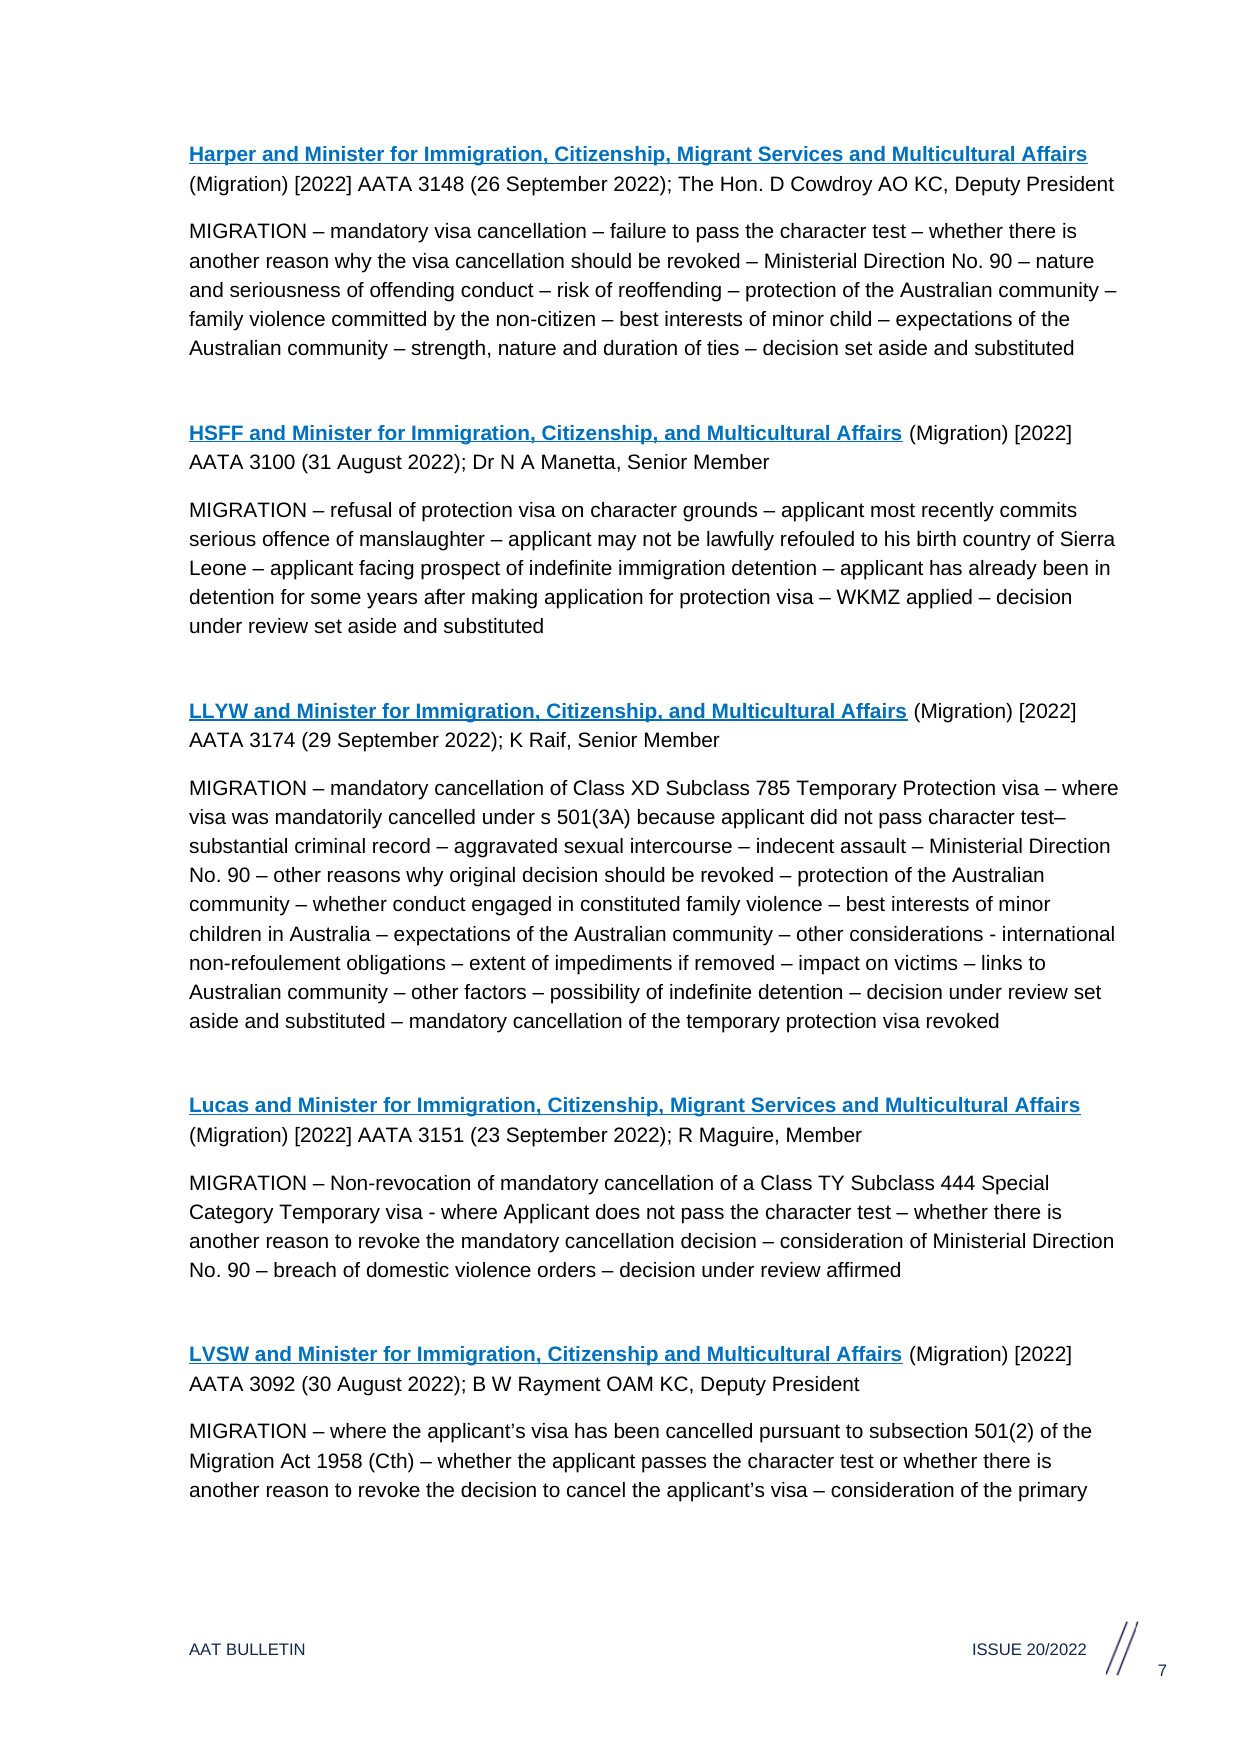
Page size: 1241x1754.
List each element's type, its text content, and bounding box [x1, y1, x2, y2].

text Harper and Minister for Immigration, Citizenship, Migrant Services and Multicultural Affairs (Migration) [2022] AATA 3148 (26 September 2022); The Hon. D Cowdroy AO KC, Deputy President [189, 137, 1122, 195]
text Lucas and Minister for Immigration, Citizenship, Migrant Services and Multicultural Affairs (Migration) [2022] AATA 3151 (23 September 2022); R Maguire, Member [189, 1088, 1122, 1146]
text MIGRATION – mandatory visa cancellation – failure to pass the character test – whether there is another reason why the visa cancellation should be revoked – Ministerial Direction No. 90 – nature and seriousness of offending conduct – risk of reoffending – protection of the Australian community – family violence committed by the non-citizen – best interests of minor child – expectations of the Australian community – strength, nature and duration of ties – decision set aside and substituted [189, 214, 1122, 360]
text MIGRATION – Non-revocation of mandatory cancellation of a Class TY Subclass 444 Special Category Temporary visa - where Applicant does not pass the character test – whether there is another reason to revoke the mandatory cancellation decision – consideration of Ministerial Direction No. 90 – breach of domestic violence orders – decision under review affirmed [189, 1165, 1122, 1282]
text HSFF and Minister for Immigration, Citizenship, and Multicultural Affairs (Migration) [2022] AATA 3100 (31 August 2022); Dr N A Manetta, Senior Member [189, 415, 1122, 473]
picture [1105, 1621, 1139, 1676]
text MIGRATION – refusal of protection visa on character grounds – applicant most recently commits serious offence of manslaughter – applicant may not be lawfully refouled to his birth country of Sierra Leone – applicant facing prospect of indefinite immigration detention – applicant has already been in detention for some years after making application for protection visa – WKMZ applied – decision under review set aside and substituted [189, 492, 1122, 638]
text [189, 1414, 1122, 1502]
text LLYW and Minister for Immigration, Citizenship, and Multicultural Affairs (Migration) [2022] AATA 3174 (29 September 2022); K Raif, Senior Member [189, 693, 1122, 752]
text LVSW and Minister for Immigration, Citizenship and Multicultural Affairs (Migration) [2022] AATA 3092 (30 August 2022); B W Rayment OAM KC, Deputy President [189, 1337, 1122, 1395]
text MIGRATION – mandatory cancellation of Class XD Subclass 785 Temporary Protection visa – where visa was mandatorily cancelled under s 501(3A) because applicant did not pass character test– substantial criminal record – aggravated sexual intercourse – indecent assault – Ministerial Direction No. 90 – other reasons why original decision should be revoked – protection of the Australian community – whether conduct engaged in constituted family violence – best interests of minor children in Australia – expectations of the Australian community – other considerations - international non-refoulement obligations – extent of impediments if removed – impact on victims – links to Australian community – other factors – possibility of indefinite detention – decision under review set aside and substituted – mandatory cancellation of the temporary protection visa revoked [189, 770, 1122, 1033]
